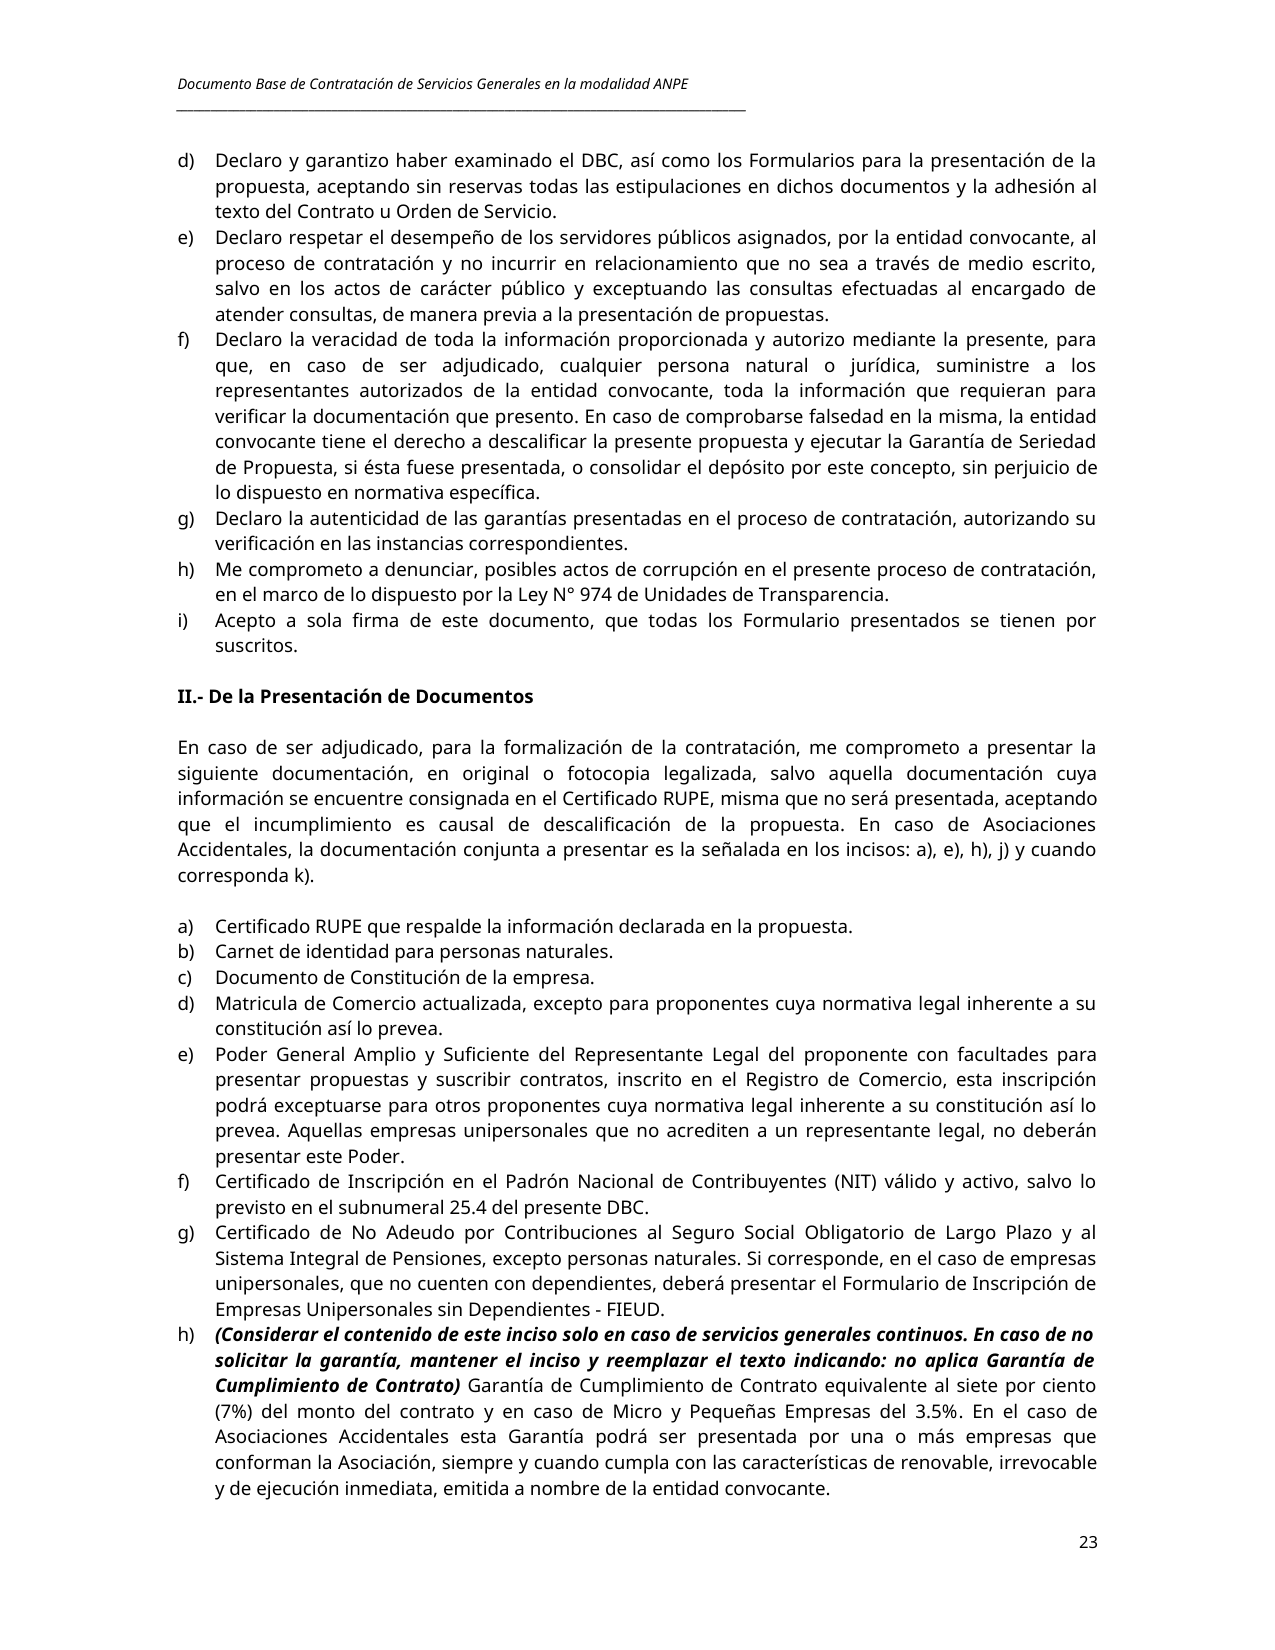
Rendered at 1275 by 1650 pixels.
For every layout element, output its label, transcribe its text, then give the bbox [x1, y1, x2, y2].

list Certificado de Inscripción en el Padrón Nacional de Contribuyentes (NIT) válido y activo, salvo lo previsto en el subnumeral 25.4 del presente DBC. [177, 1168, 1098, 1219]
text II.- De la Presentación de Documentos [177, 684, 1098, 709]
list Declaro y garantizo haber examinado el DBC, así como los Formularios para la presentación de la propuesta, aceptando sin reservas todas las estipulaciones en dichos documentos y la adhesión al texto del Contrato u Orden de Servicio. [177, 148, 1098, 224]
list Me comprometo a denunciar, posibles actos de corrupción en el presente proceso de contratación, en el marco de lo dispuesto por la Ley N° 974 de Unidades de Transparencia. [177, 556, 1098, 607]
list (Considerar el contenido de este inciso solo en caso de servicios generales continuos. En caso de no solicitar la garantía, mantener el inciso y reemplazar el texto indicando: no aplica Garantía de Cumplimiento de Contrato) Garantía de Cumplimiento de Contrato equivalente al siete por ciento (7%) del monto del contrato y en caso de Micro y Pequeñas Empresas del 3.5%. En el caso de Asociaciones Accidentales esta Garantía podrá ser presentada por una o más empresas que conforman la Asociación, siempre y cuando cumpla con las características de renovable, irrevocable y de ejecución inmediata, emitida a nombre de la entidad convocante. [177, 1322, 1098, 1500]
list Declaro la veracidad de toda la información proporcionada y autorizo mediante la presente, para que, en caso de ser adjudicado, cualquier persona natural o jurídica, suministre a los representantes autorizados de la entidad convocante, toda la información que requieran para verificar la documentación que presento. En caso de comprobarse falsedad en la misma, la entidad convocante tiene el derecho a descalificar la presente propuesta y ejecutar la Garantía de Seriedad de Propuesta, si ésta fuese presentada, o consolidar el depósito por este concepto, sin perjuicio de lo dispuesto en normativa específica. [177, 326, 1098, 505]
list Declaro la autenticidad de las garantías presentadas en el proceso de contratación, autorizando su verificación en las instancias correspondientes. [177, 505, 1098, 556]
list Carnet de identidad para personas naturales. [177, 939, 1098, 964]
list Documento de Constitución de la empresa. [177, 964, 1098, 990]
list Certificado de No Adeudo por Contribuciones al Seguro Social Obligatorio de Largo Plazo y al Sistema Integral de Pensiones, excepto personas naturales. Si corresponde, en el caso de empresas unipersonales, que no cuenten con dependientes, deberá presentar el Formulario de Inscripción de Empresas Unipersonales sin Dependientes - FIEUD. [177, 1219, 1098, 1322]
list Acepto a sola firma de este documento, que todas los Formulario presentados se tienen por suscritos. [177, 607, 1098, 658]
list Matricula de Comercio actualizada, excepto para proponentes cuya normativa legal inherente a su constitución así lo prevea. [177, 990, 1098, 1041]
list Poder General Amplio y Suficiente del Representante Legal del proponente con facultades para presentar propuestas y suscribir contratos, inscrito en el Registro de Comercio, esta inscripción podrá exceptuarse para otros proponentes cuya normativa legal inherente a su constitución así lo prevea. Aquellas empresas unipersonales que no acrediten a un representante legal, no deberán presentar este Poder. [177, 1041, 1098, 1168]
text En caso de ser adjudicado, para la formalización de la contratación, me comprometo a presentar la siguiente documentación, en original o fotocopia legalizada, salvo aquella documentación cuya información se encuentre consignada en el Certificado RUPE, misma que no será presentada, aceptando que el incumplimiento es causal de descalificación de la propuesta. En caso de Asociaciones Accidentales, la documentación conjunta a presentar es la señalada en los incisos: a), e), h), j) y cuando corresponda k). [177, 735, 1098, 888]
list Declaro respetar el desempeño de los servidores públicos asignados, por la entidad convocante, al proceso de contratación y no incurrir en relacionamiento que no sea a través de medio escrito, salvo en los actos de carácter público y exceptuando las consultas efectuadas al encargado de atender consultas, de manera previa a la presentación de propuestas. [177, 224, 1098, 326]
list Certificado RUPE que respalde la información declarada en la propuesta. [177, 913, 1098, 939]
